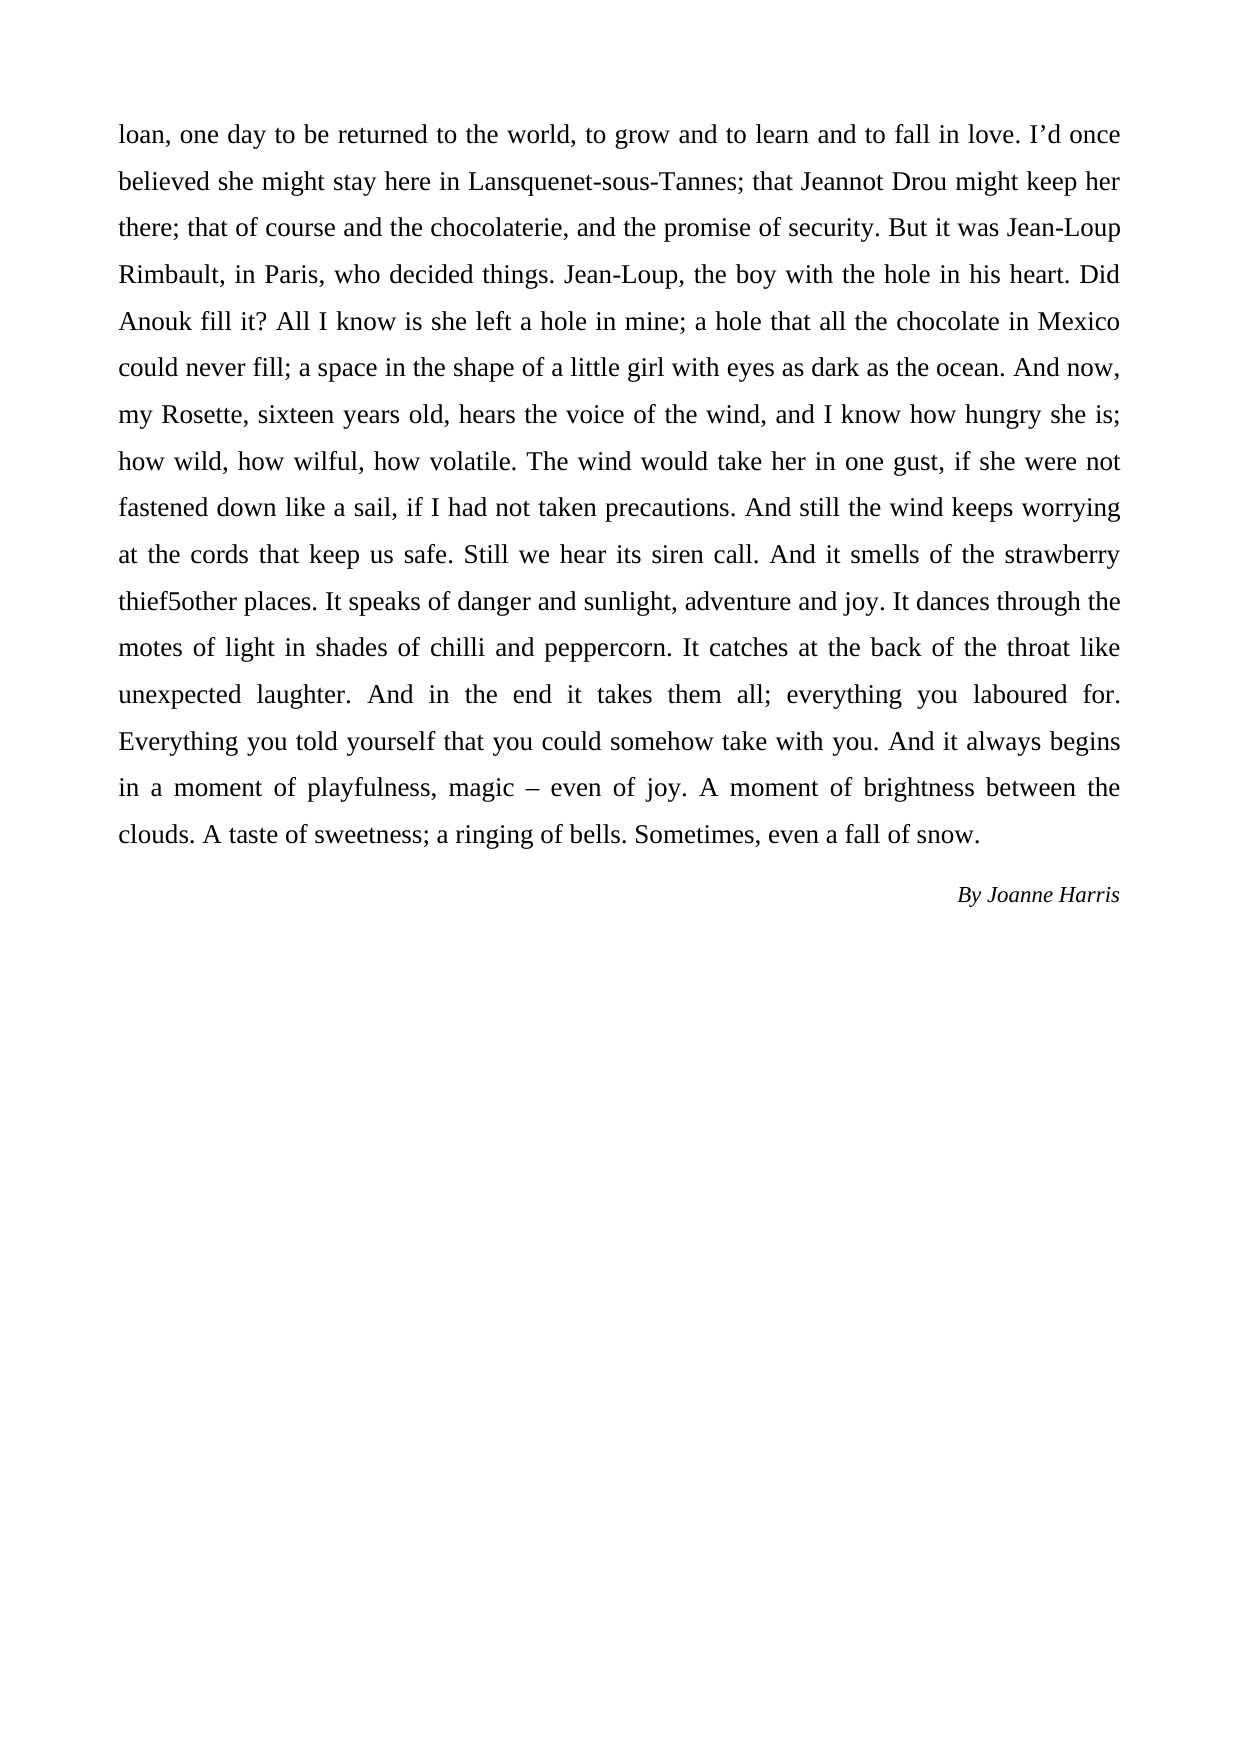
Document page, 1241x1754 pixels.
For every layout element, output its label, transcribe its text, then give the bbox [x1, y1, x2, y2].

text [118, 118, 1122, 849]
text By Joanne Harris [118, 881, 1122, 908]
